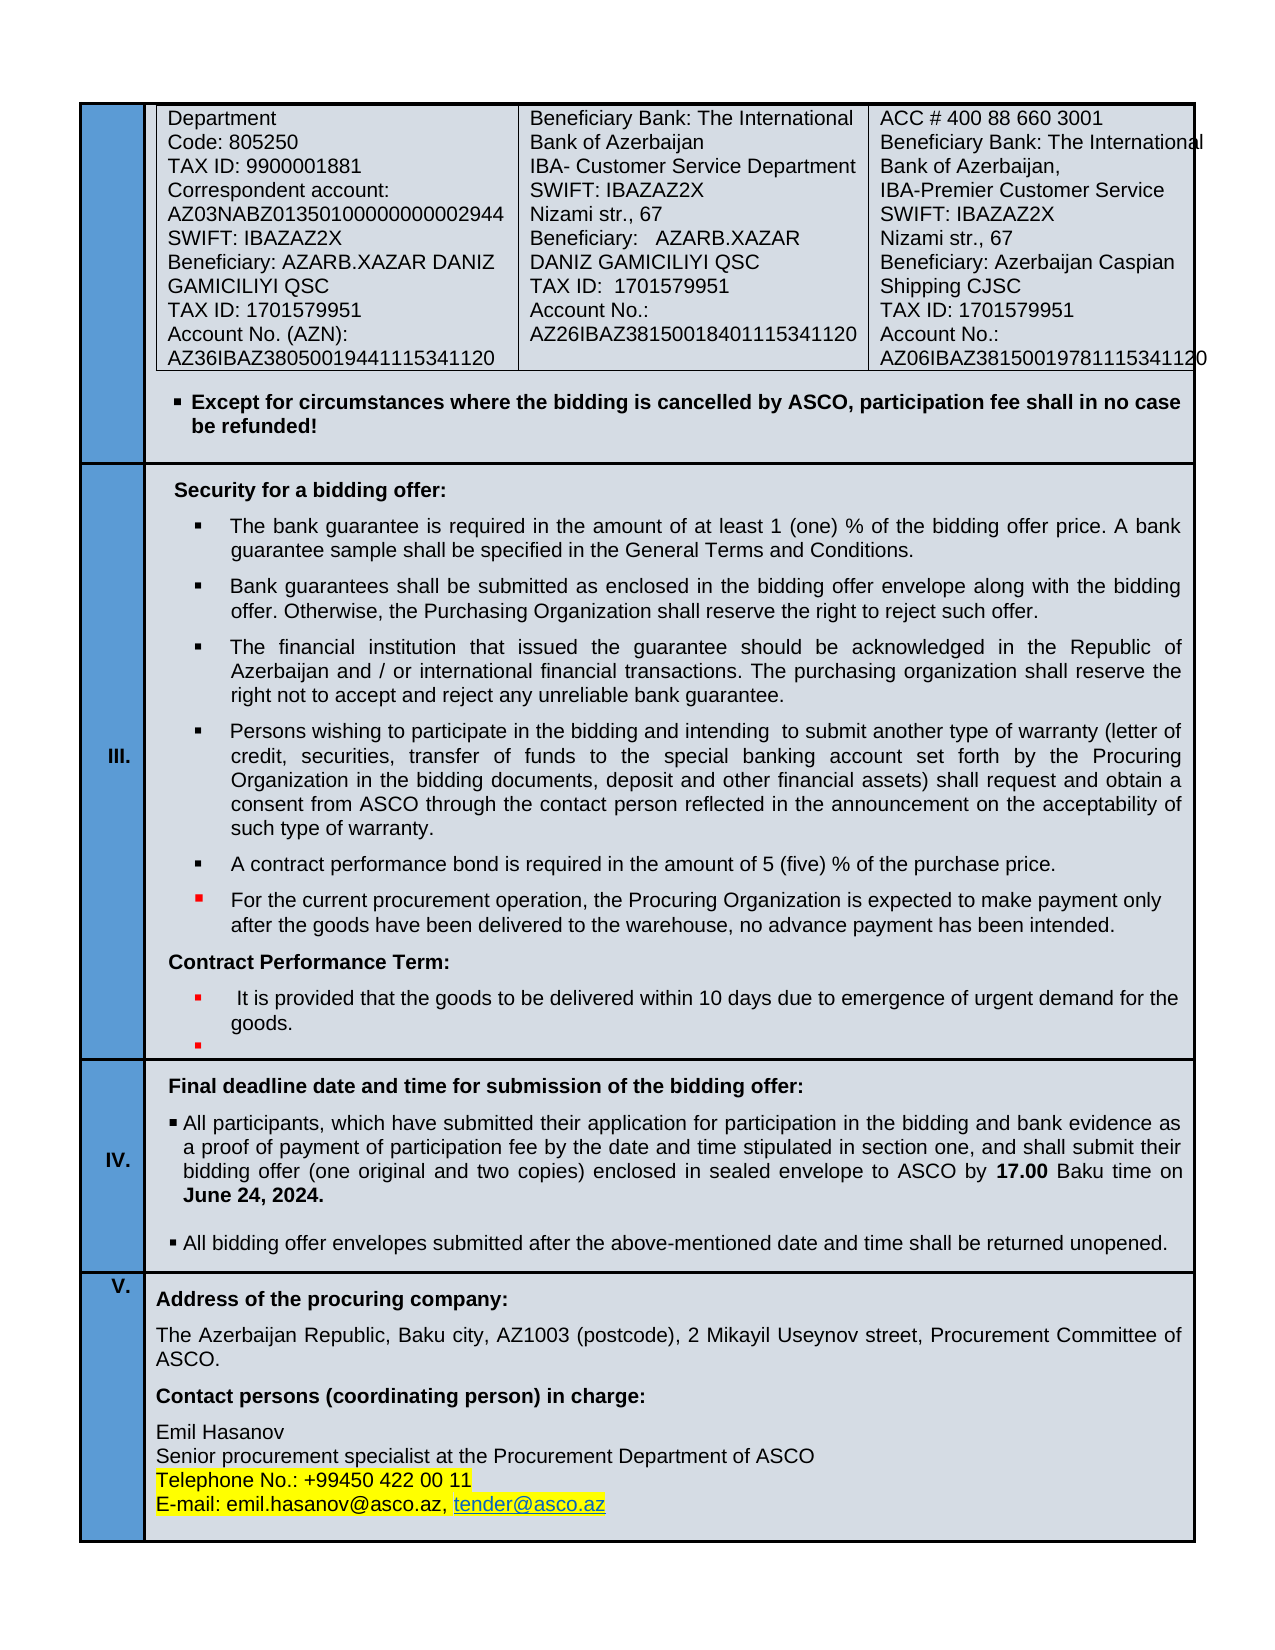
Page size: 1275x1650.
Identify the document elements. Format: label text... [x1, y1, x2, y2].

table_cell [82, 105, 143, 462]
table_cell Security for a bidding offer: The bank guarantee is required in the amount of at least 1 (one) % of the bidding offer price. A bank guarantee sample shall be specified in the General Terms and Conditions. Bank guarantees shall be submitted as enclosed in the bidding offer envelope along with the bidding offer. Otherwise, the Purchasing Organization shall reserve the right to reject such offer. The financial institution that issued the guarantee should be acknowledged in the Republic of Azerbaijan and / or international financial transactions. The purchasing organization shall reserve the right not to accept and reject any unreliable bank guarantee. Persons wishing to participate in the bidding and intending to submit another type of warranty (letter of credit, securities, transfer of funds to the special banking account set forth by the Procuring Organization in the bidding documents, deposit and other financial assets) shall request and obtain a consent from ASCO through the contact person reflected in the announcement on the acceptability of such type of warranty. A contract performance bond is required in the amount of 5 (five) % of the purchase price. For the current procurement operation, the Procuring Organization is expected to make payment only after the goods have been delivered to the warehouse, no advance payment has been intended. Contract Performance Term: It is provided that the goods to be delivered within 10 days due to emergence of urgent demand for the goods. [146, 465, 1193, 1058]
table_cell [82, 1061, 143, 1271]
table_cell [82, 1274, 143, 1540]
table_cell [146, 105, 1193, 462]
table_cell [82, 465, 143, 1058]
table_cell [146, 1274, 1193, 1540]
table_cell Final deadline date and time for submission of the bidding offer: All participants, which have submitted their application for participation in the bidding and bank evidence as a proof of payment of participation fee by the date and time stipulated in section one, and shall submit their bidding offer (one original and two copies) enclosed in sealed envelope to ASCO by 17.00 Baku time on June 24, 2024. All bidding offer envelopes submitted after the above-mentioned date and time shall be returned unopened. [146, 1061, 1193, 1271]
